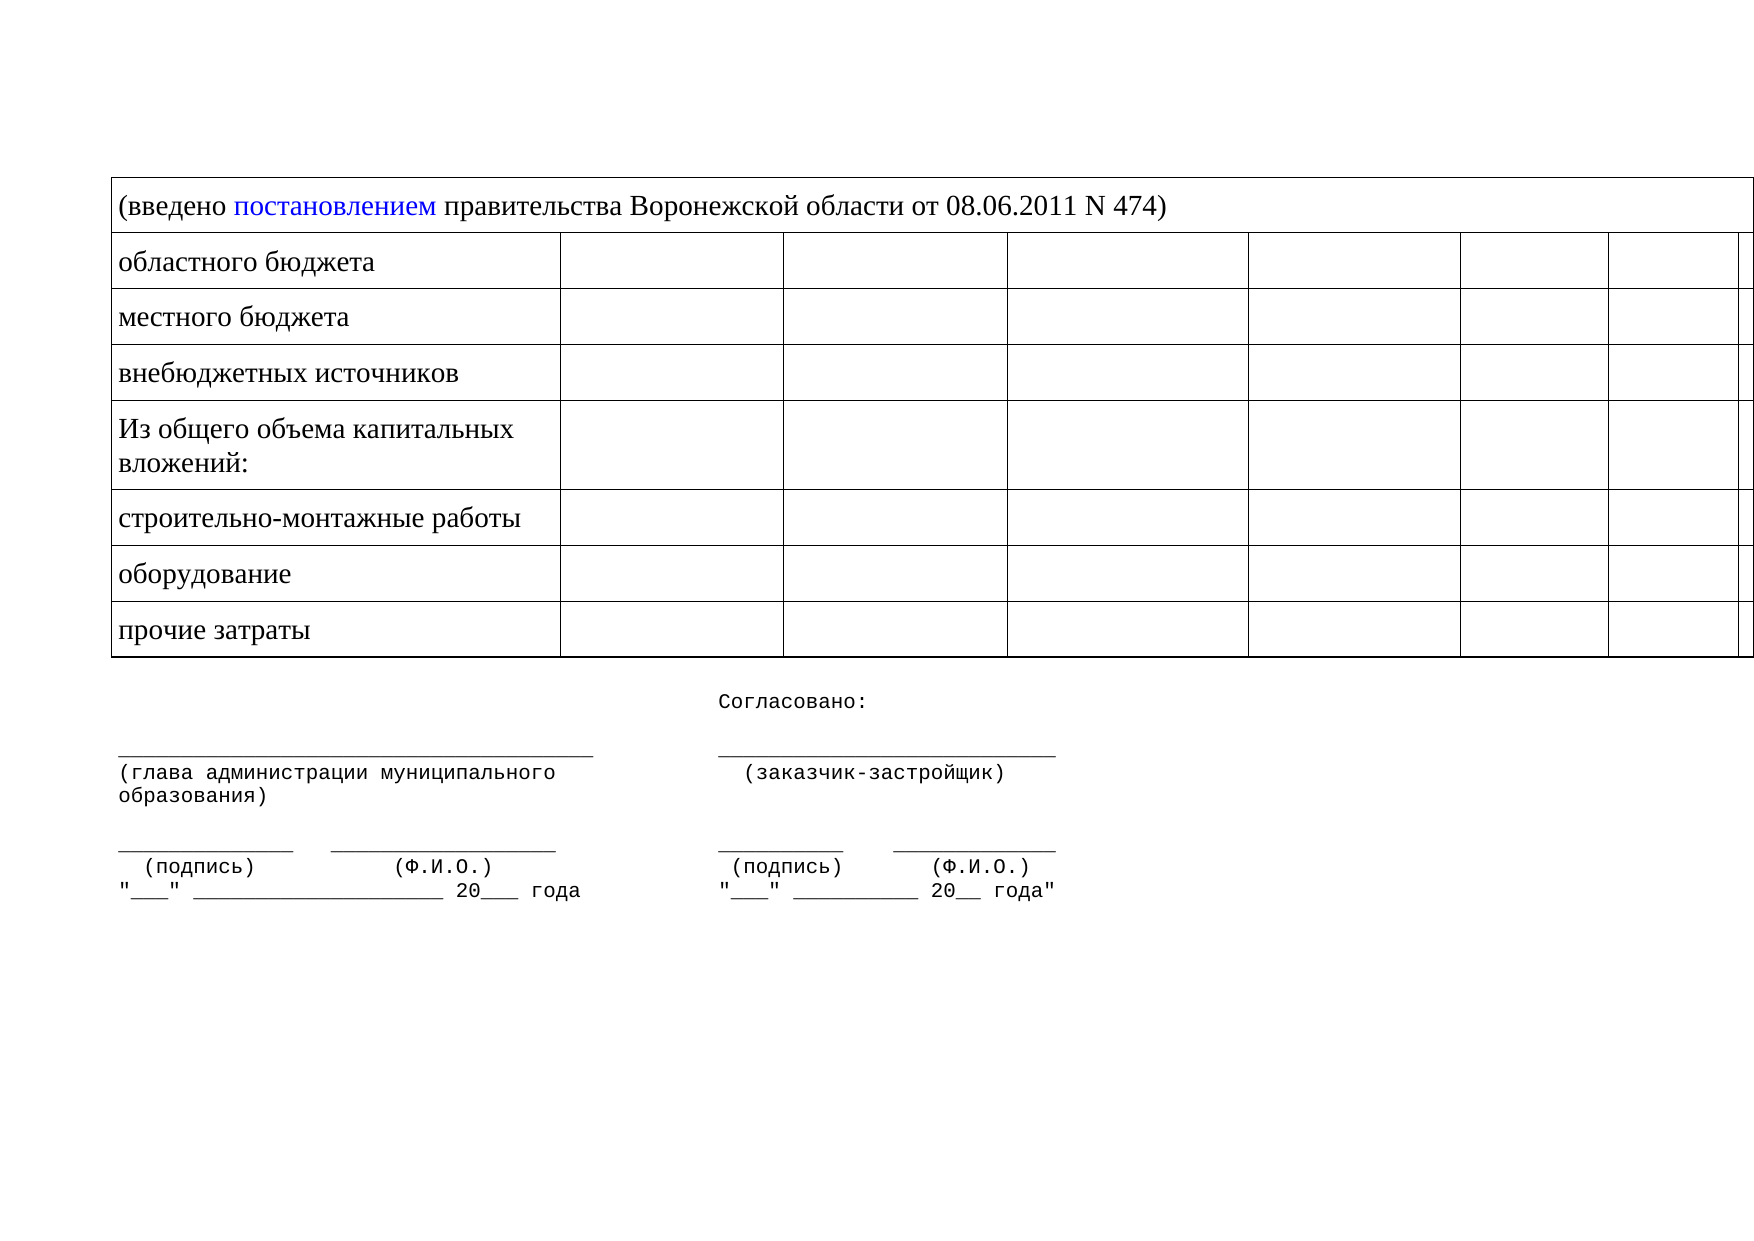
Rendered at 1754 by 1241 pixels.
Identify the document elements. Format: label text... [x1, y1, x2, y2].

table_cell [561, 233, 783, 288]
table_cell [1461, 233, 1608, 288]
table_cell областного бюджета [112, 233, 560, 288]
table_cell [1008, 289, 1248, 344]
table_cell [1609, 289, 1738, 344]
table_cell [1008, 546, 1248, 601]
table_cell [1609, 602, 1738, 656]
table_cell [784, 345, 1007, 399]
table_cell [784, 401, 1007, 489]
table_cell [1008, 602, 1248, 656]
table_cell [784, 546, 1007, 601]
table_cell [1008, 490, 1248, 545]
table_cell [561, 401, 783, 489]
table_cell [1249, 345, 1460, 399]
table_cell Из общего объема капитальных вложений: [112, 401, 560, 489]
table_cell прочие затраты [112, 602, 560, 656]
text ______________ __________________ __________ _____________ [118, 833, 1636, 856]
table_cell [1461, 401, 1608, 489]
table_cell [1461, 602, 1608, 656]
table_cell [561, 490, 783, 545]
text образования) [118, 786, 1636, 809]
table_cell [1609, 490, 1738, 545]
table_cell местного бюджета [112, 289, 560, 344]
table_cell [1461, 490, 1608, 545]
table_cell [1739, 233, 1753, 288]
table_cell [1609, 546, 1738, 601]
table_cell [1461, 289, 1608, 344]
table_cell [1739, 490, 1753, 545]
table_cell [1739, 345, 1753, 399]
table_cell (введено постановлением правительства Воронежской области от 08.06.2011 N 474) [112, 178, 1753, 232]
table_cell [1461, 345, 1608, 399]
table_cell [1249, 289, 1460, 344]
table_cell [784, 490, 1007, 545]
table_cell [561, 546, 783, 601]
table_cell [1739, 602, 1753, 656]
table_cell [561, 289, 783, 344]
table_cell [1249, 233, 1460, 288]
table_cell [1609, 401, 1738, 489]
table_cell [1739, 401, 1753, 489]
table_cell [784, 289, 1007, 344]
text "___" ____________________ 20___ года "___" __________ 20__ года" [118, 880, 1636, 904]
table_cell внебюджетных источников [112, 345, 560, 399]
table_cell [561, 602, 783, 656]
text ______________________________________ ___________________________ [118, 738, 1636, 762]
table_cell [1739, 289, 1753, 344]
table_cell [1249, 401, 1460, 489]
table_cell [561, 345, 783, 399]
table_cell [1249, 602, 1460, 656]
table_cell [1249, 490, 1460, 545]
text Согласовано: [118, 691, 1636, 714]
table_cell [1008, 401, 1248, 489]
table_cell [784, 602, 1007, 656]
table_cell [1008, 345, 1248, 399]
text (глава администрации муниципального (заказчик-застройщик) [118, 762, 1636, 786]
text (подпись) (Ф.И.О.) (подпись) (Ф.И.О.) [118, 856, 1636, 880]
table_cell [784, 233, 1007, 288]
table_cell строительно-монтажные работы [112, 490, 560, 545]
table_cell [1609, 233, 1738, 288]
table_cell оборудование [112, 546, 560, 601]
table_cell [1249, 546, 1460, 601]
table_cell [1609, 345, 1738, 399]
table_cell [1739, 546, 1753, 601]
table_cell [1461, 546, 1608, 601]
table_cell [1008, 233, 1248, 288]
